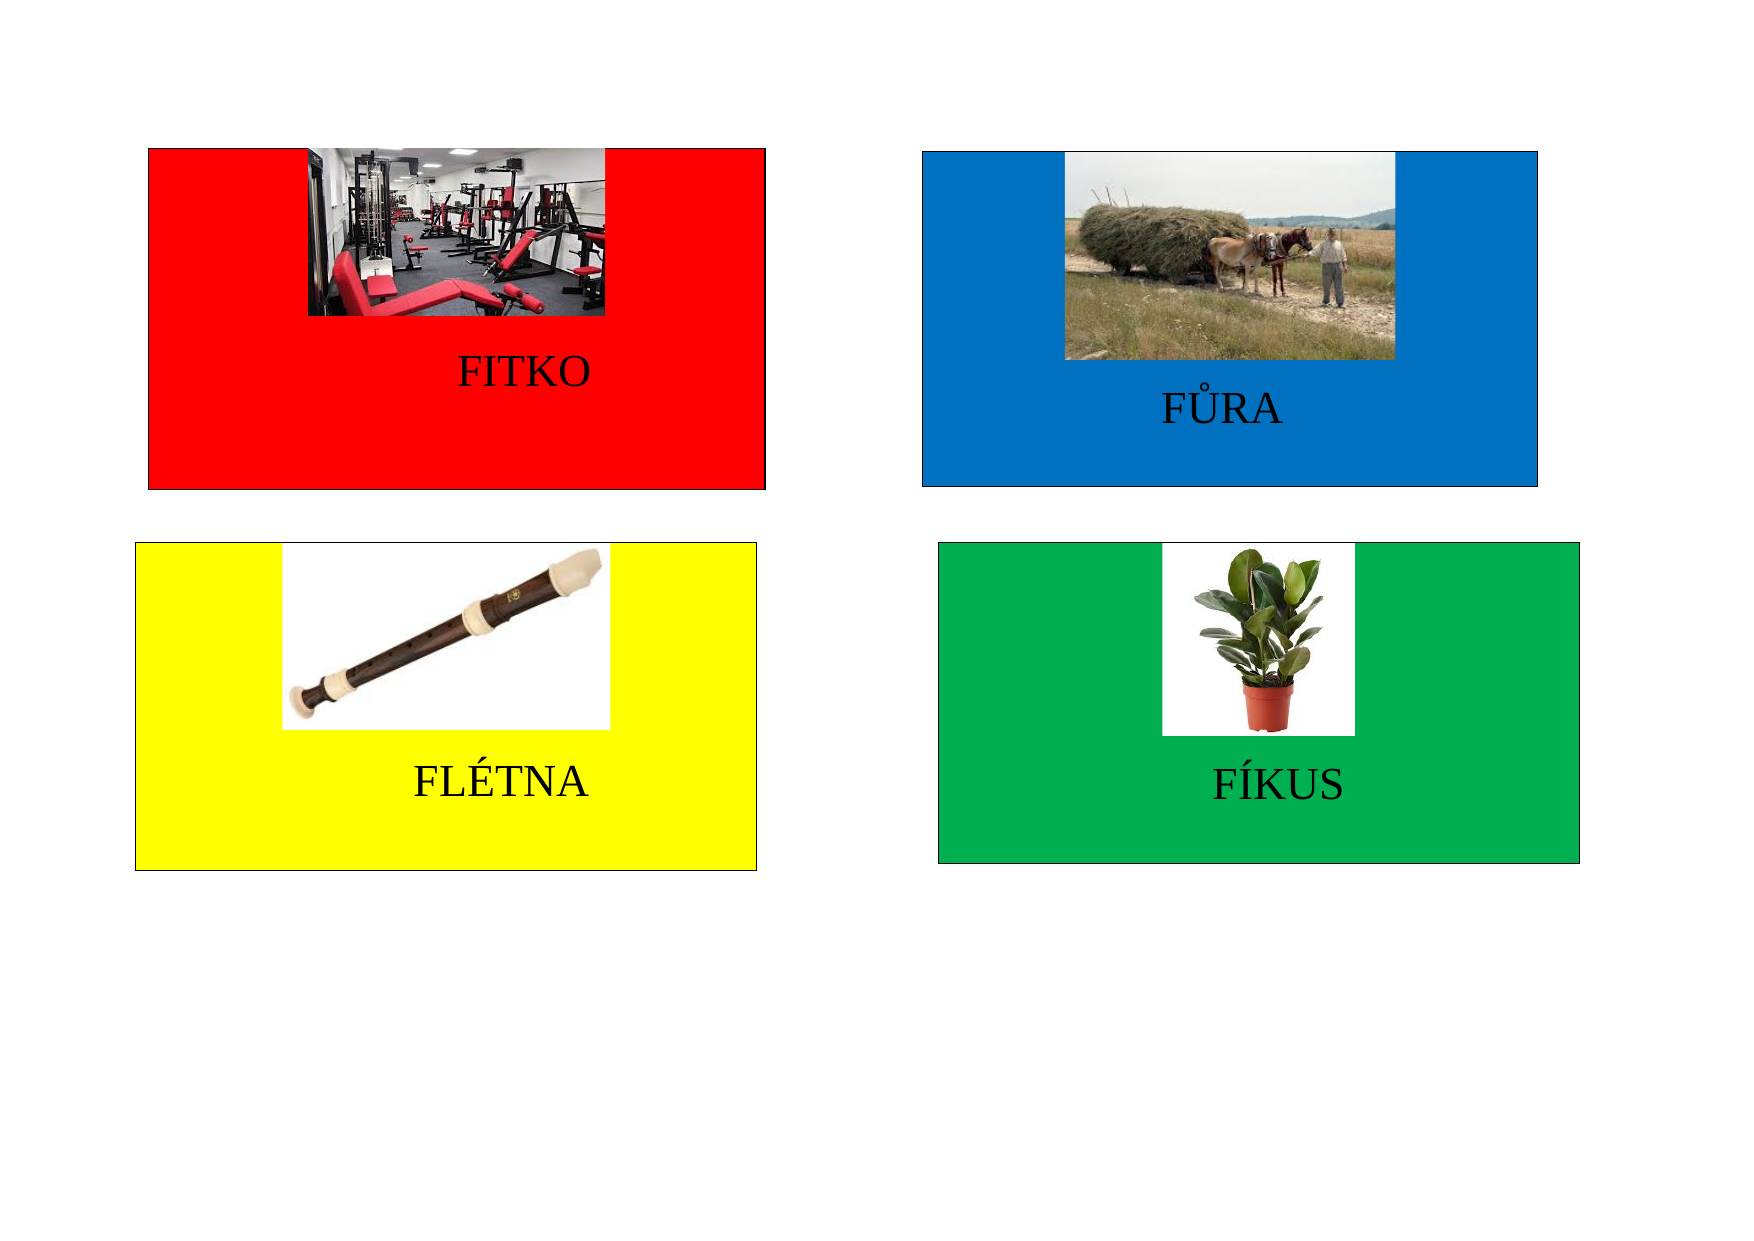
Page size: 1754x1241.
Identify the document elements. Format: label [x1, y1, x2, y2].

table_header [149, 149, 764, 489]
table_header [939, 543, 1579, 863]
table_header [136, 543, 756, 870]
table_header [923, 152, 1537, 486]
